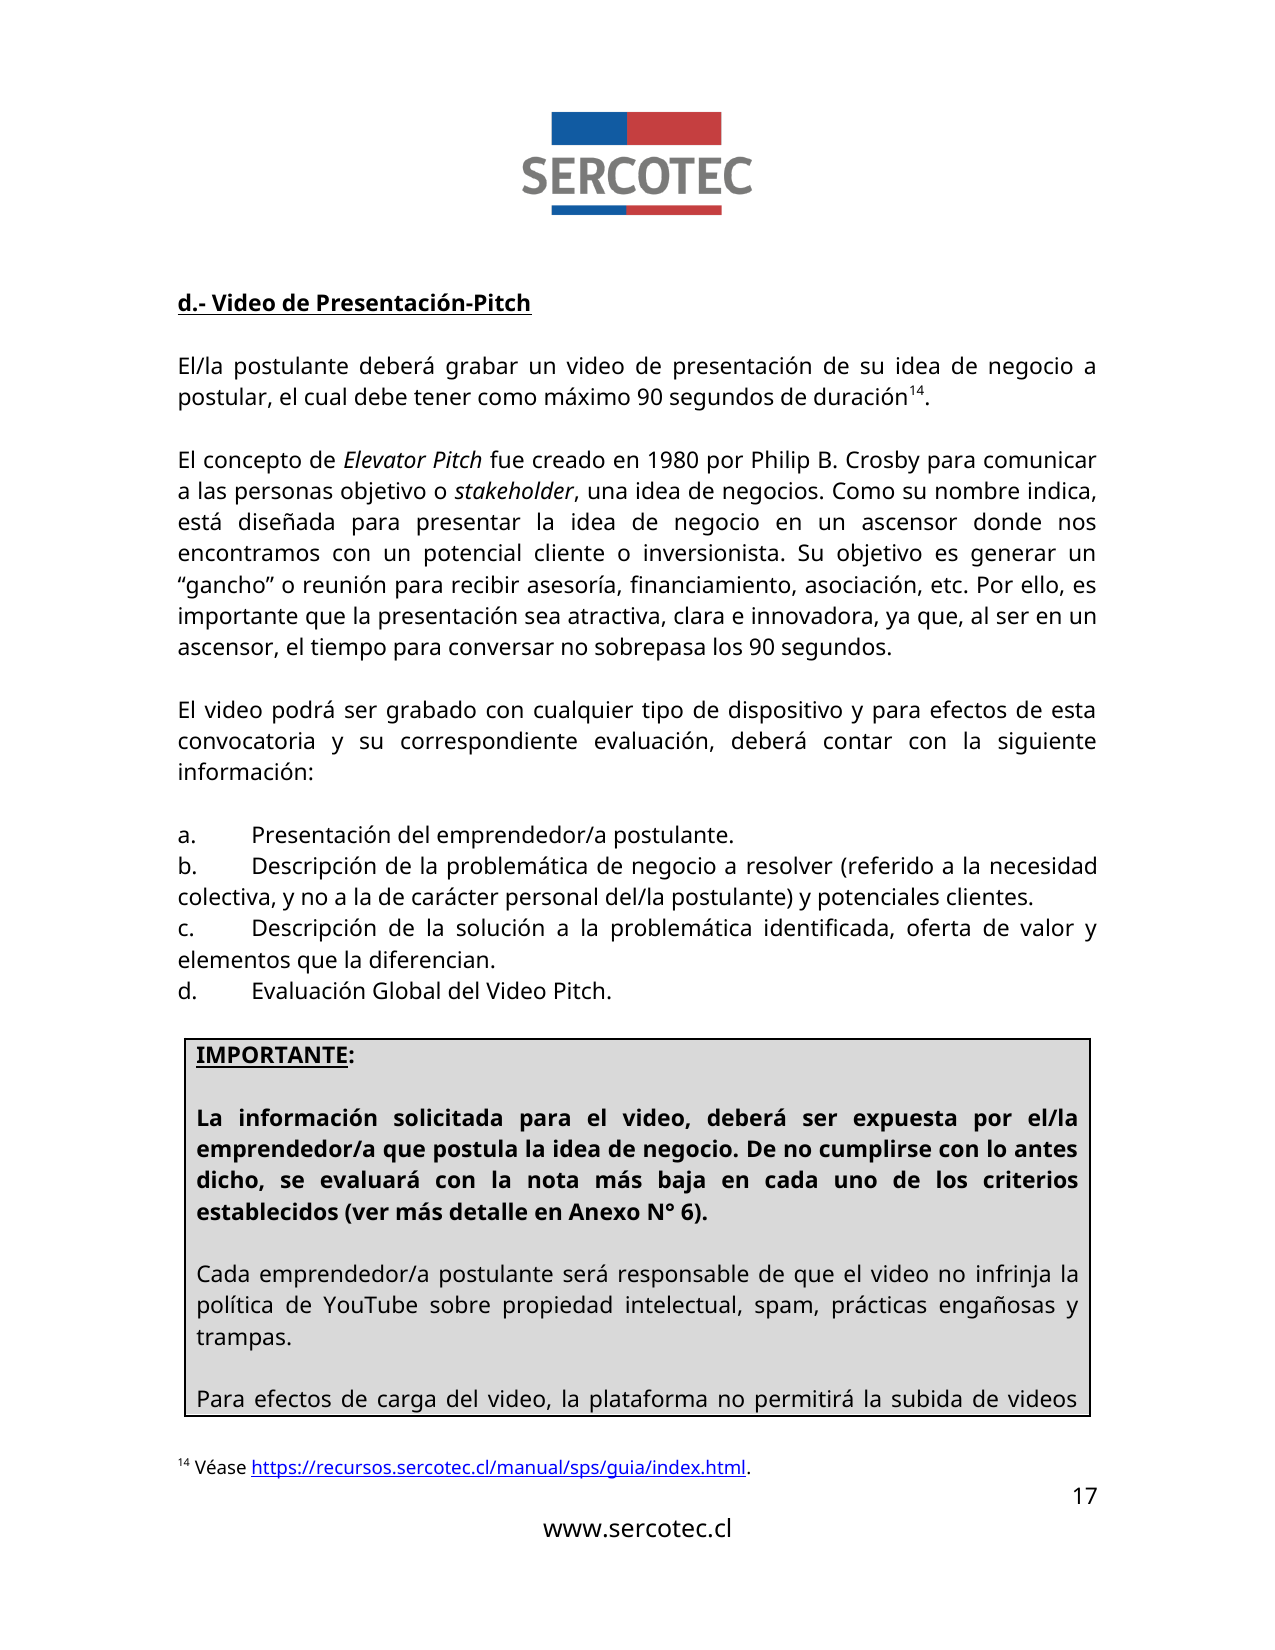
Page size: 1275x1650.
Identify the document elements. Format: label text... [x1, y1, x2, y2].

text El video podrá ser grabado con cualquier tipo de dispositivo y para efectos de esta convocatoria y su correspondiente evaluación, deberá contar con la siguiente información: [177, 694, 1098, 787]
list Evaluación Global del Video Pitch. [177, 975, 1098, 1006]
text El concepto de Elevator Pitch fue creado en 1980 por Philip B. Crosby para comunicar a las personas objetivo o stakeholder, una idea de negocios. Como su nombre indica, está diseñada para presentar la idea de negocio en un ascensor donde nos encontramos con un potencial cliente o inversionista. Su objetivo es generar un “gancho” o reunión para recibir asesoría, financiamiento, asociación, etc. Por ello, es importante que la presentación sea atractiva, clara e innovadora, ya que, al ser en un ascensor, el tiempo para conversar no sobrepasa los 90 segundos. [177, 444, 1098, 662]
picture [512, 105, 763, 225]
list Descripción de la solución a la problemática identificada, oferta de valor y elementos que la diferencian. [177, 912, 1098, 975]
text El/la postulante deberá grabar un video de presentación de su idea de negocio a postular, el cual debe tener como máximo 90 segundos de duración. [177, 350, 1098, 412]
list Presentación del emprendedor/a postulante. [177, 819, 1098, 850]
text d.- Video de Presentación-Pitch [177, 287, 1098, 319]
list Descripción de la problemática de negocio a resolver (referido a la necesidad colectiva, y no a la de carácter personal del/la postulante) y potenciales clientes. [177, 850, 1098, 912]
